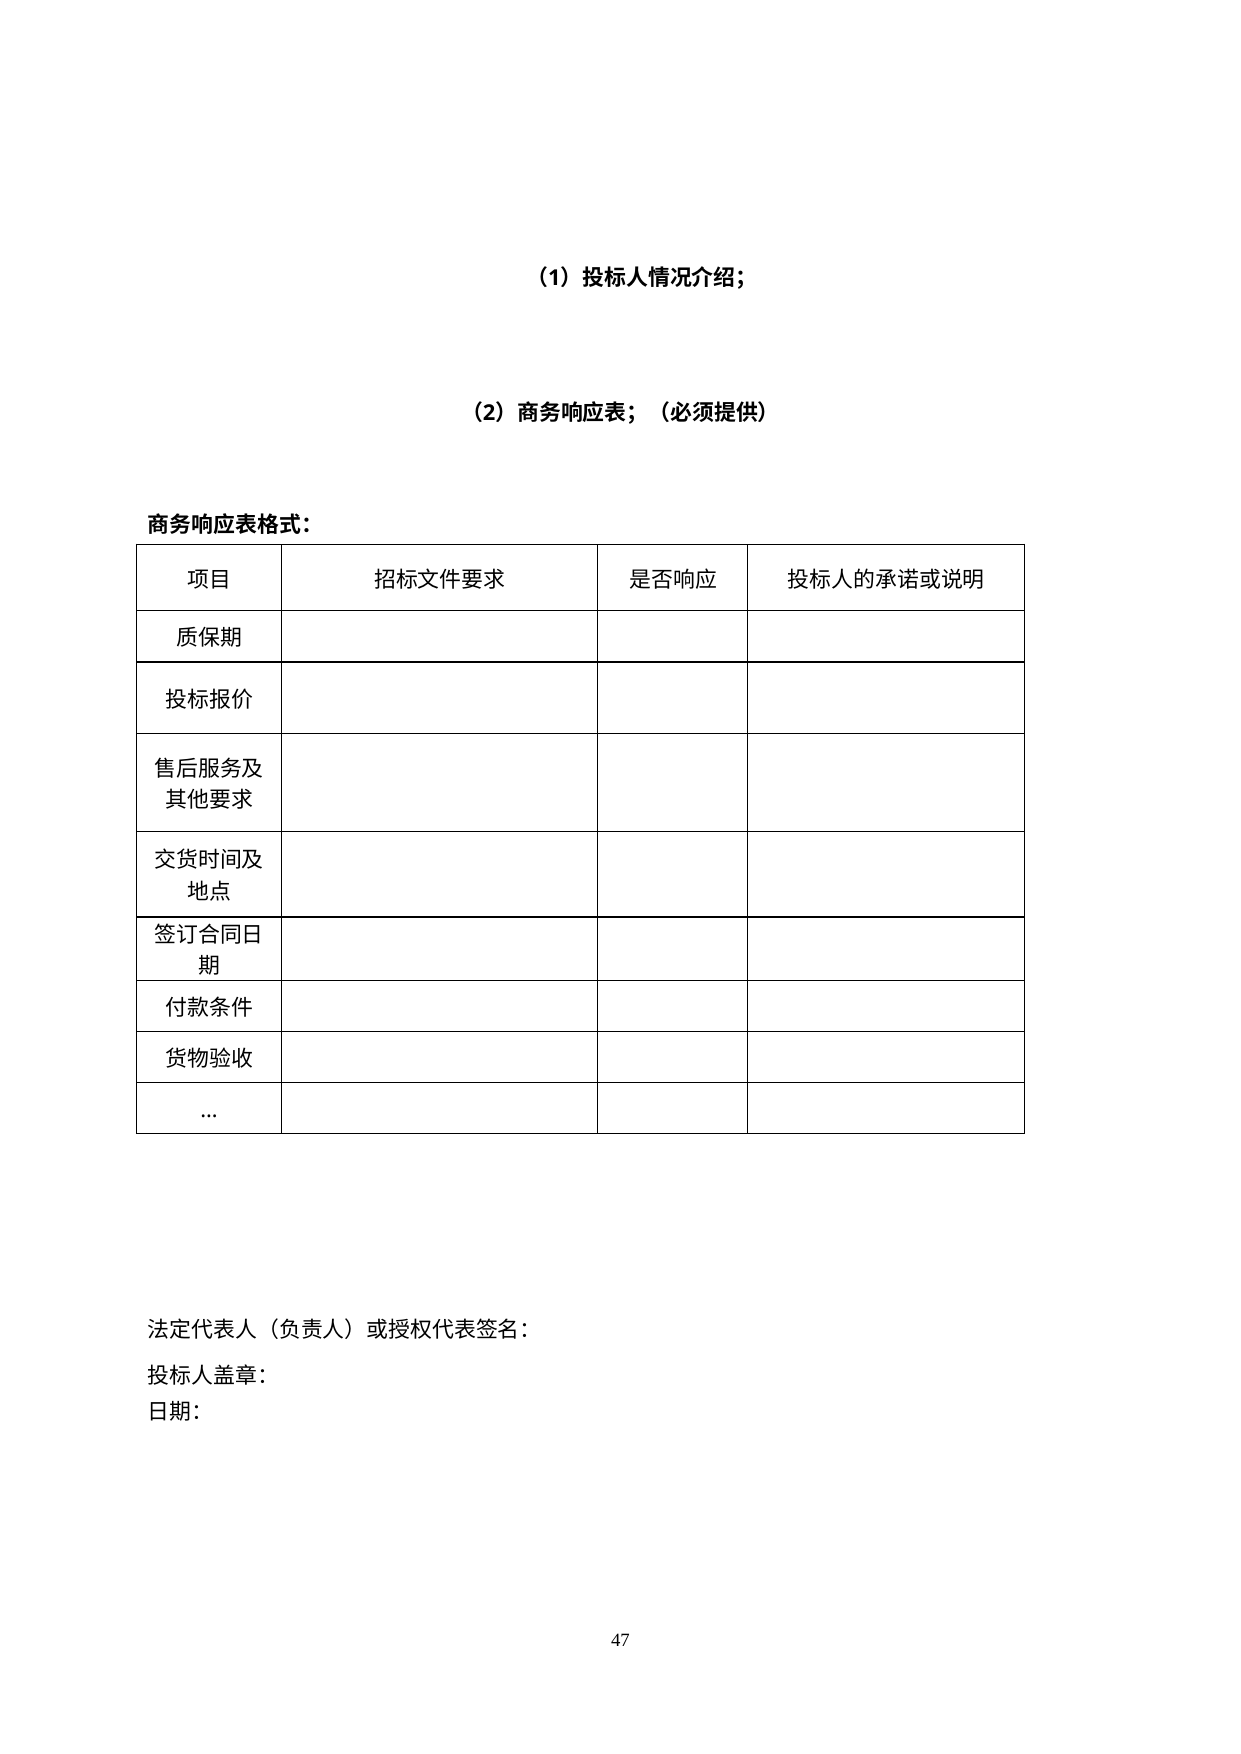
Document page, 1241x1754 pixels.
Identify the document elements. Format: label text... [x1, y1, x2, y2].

table_cell [598, 611, 747, 661]
text 法定代表人（负责人）或授权代表签名： [148, 1301, 1092, 1347]
table_cell [748, 832, 1024, 916]
text 日期： [148, 1392, 1092, 1426]
text （2）商务响应表；（必须提供） [148, 394, 1092, 427]
table_cell 投标报价 [137, 663, 281, 733]
table_cell 付款条件 [137, 981, 281, 1031]
table_cell [748, 1083, 1024, 1133]
table_cell … [137, 1083, 281, 1133]
table_cell [598, 663, 747, 733]
text 投标人盖章： [148, 1347, 1092, 1392]
table_cell [282, 663, 597, 733]
table_cell [282, 1032, 597, 1082]
table_cell [282, 1083, 597, 1133]
table_cell [282, 918, 597, 980]
table_cell [282, 981, 597, 1031]
table_cell [748, 663, 1024, 733]
table_cell [598, 918, 747, 980]
table_cell 售后服务及其他要求 [137, 734, 281, 831]
table_cell [598, 1032, 747, 1082]
table_header 项目 [137, 545, 281, 610]
table_cell 质保期 [137, 611, 281, 661]
table_cell [748, 611, 1024, 661]
table_cell [598, 981, 747, 1031]
table_cell [598, 832, 747, 916]
text （1）投标人情况介绍； [148, 252, 1092, 294]
table_cell [598, 734, 747, 831]
table_cell [282, 832, 597, 916]
table_header 招标文件要求 [282, 545, 597, 610]
table_cell [748, 918, 1024, 980]
table_header 是否响应 [598, 545, 747, 610]
table_cell [748, 981, 1024, 1031]
table_header 投标人的承诺或说明 [748, 545, 1024, 610]
table_cell 交货时间及地点 [137, 832, 281, 916]
text 商务响应表格式： [148, 507, 1092, 538]
table_cell 签订合同日期 [137, 918, 281, 980]
table_cell [282, 734, 597, 831]
table_cell [748, 734, 1024, 831]
table_cell [598, 1083, 747, 1133]
table_cell 货物验收 [137, 1032, 281, 1082]
table_cell [282, 611, 597, 661]
table_cell [748, 1032, 1024, 1082]
